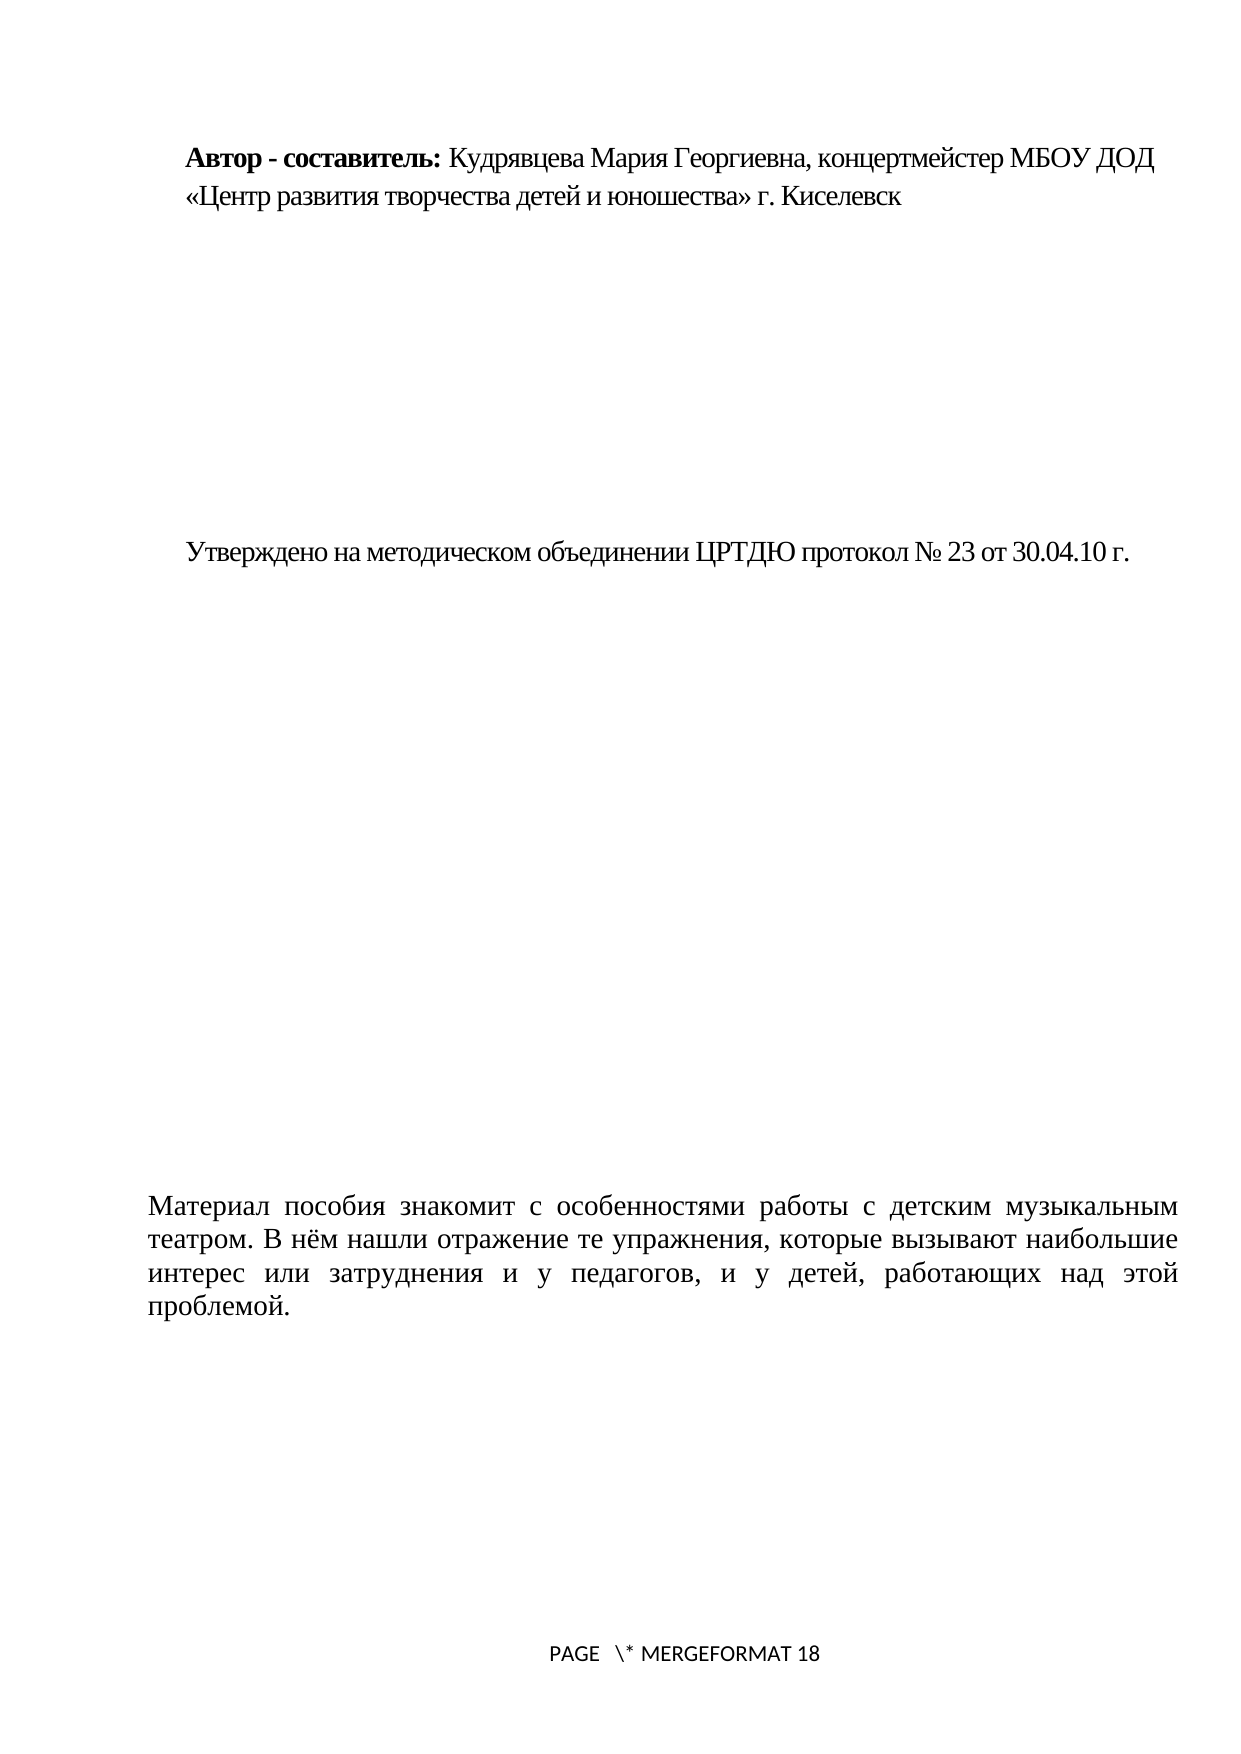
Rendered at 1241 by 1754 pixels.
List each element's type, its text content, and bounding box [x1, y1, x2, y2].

text Утверждено на методическом объединении ЦРТДЮ протокол № 23 от 30.04.10 г. [185, 534, 1179, 568]
text Автор - составитель: Кудрявцева Мария Георгиевна, концертмейстер МБОУ ДОД «Центр развития творчества детей и юношества» г. Киселевск [185, 140, 1179, 212]
text Материал пособия знакомит с особенностями работы с детским музыкальным театром. В нём нашли отражение те упражнения, которые вызывают наибольшие интерес или затруднения и у педагогов, и у детей, работающих над этой проблемой. [148, 1188, 1179, 1322]
